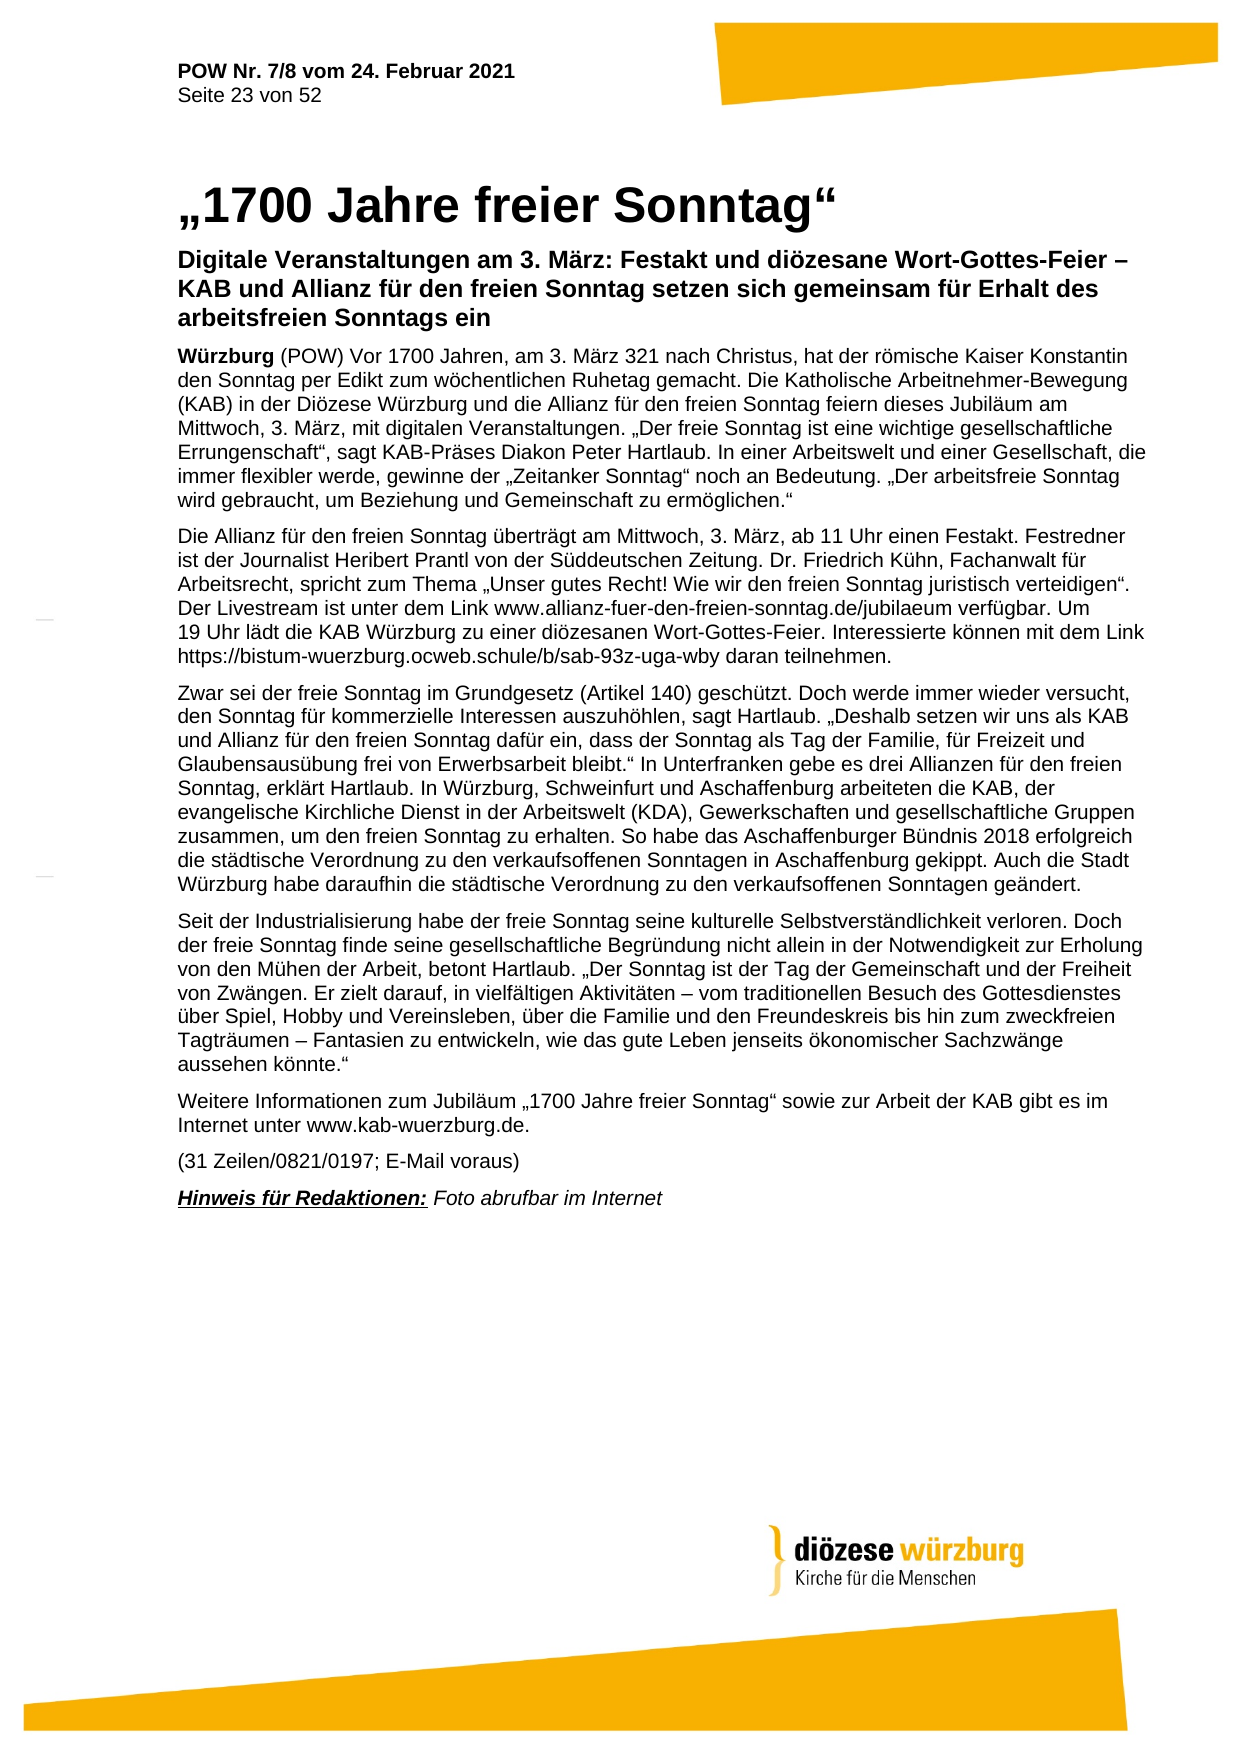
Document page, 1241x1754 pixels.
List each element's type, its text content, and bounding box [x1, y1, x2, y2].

text Digitale Veranstaltungen am 3. März: Festakt und diözesane Wort-Gottes-Feier – KAB und Allianz für den freien Sonntag setzen sich gemeinsam für Erhalt des arbeitsfreien Sonntags ein [177, 245, 1152, 331]
picture [0, 0, 1241, 1754]
text (31 Zeilen/0821/0197; E-Mail voraus) [177, 1149, 1152, 1173]
text Weitere Informationen zum Jubiläum „1700 Jahre freier Sonntag“ sowie zur Arbeit der KAB gibt es im Internet unter www.kab-wuerzburg.de. [177, 1089, 1152, 1137]
text Seit der Industrialisierung habe der freie Sonntag seine kulturelle Selbstverständlichkeit verloren. Doch der freie Sonntag finde seine gesellschaftliche Begründung nicht allein in der Notwendigkeit zur Erholung von den Mühen der Arbeit, betont Hartlaub. „Der Sonntag ist der Tag der Gemeinschaft und der Freiheit von Zwängen. Er zielt darauf, in vielfältigen Aktivitäten – vom traditionellen Besuch des Gottesdienstes über Spiel, Hobby und Vereinsleben, über die Familie und den Freundeskreis bis hin zum zweckfreien Tagträumen – Fantasien zu entwickeln, wie das gute Leben jenseits ökonomischer Sachzwänge aussehen könnte.“ [177, 908, 1152, 1076]
text Hinweis für Redaktionen: Foto abrufbar im Internet [177, 1186, 1152, 1209]
text Würzburg (POW) Vor 1700 Jahren, am 3. März 321 nach Christus, hat der römische Kaiser Konstantin den Sonntag per Edikt zum wöchentlichen Ruhetag gemacht. Die Katholische Arbeitnehmer-Bewegung (KAB) in der Diözese Würzburg und die Allianz für den freien Sonntag feiern dieses Jubiläum am Mittwoch, 3. März, mit digitalen Veranstaltungen. „Der freie Sonntag ist eine wichtige gesellschaftliche Errungenschaft“, sagt KAB-Präses Diakon Peter Hartlaub. In einer Arbeitswelt und einer Gesellschaft, die immer flexibler werde, gewinne der „Zeitanker Sonntag“ noch an Bedeutung. „Der arbeitsfreie Sonntag wird gebraucht, um Beziehung und Gemeinschaft zu ermöglichen.“ [177, 344, 1152, 512]
text Zwar sei der freie Sonntag im Grundgesetz (Artikel 140) geschützt. Doch werde immer wieder versucht, den Sonntag für kommerzielle Interessen auszuhöhlen, sagt Hartlaub. „Deshalb setzen wir uns als KAB und Allianz für den freien Sonntag dafür ein, dass der Sonntag als Tag der Familie, für Freizeit und Glaubensausübung frei von Erwerbsarbeit bleibt.“ In Unterfranken gebe es drei Allianzen für den freien Sonntag, erklärt Hartlaub. In Würzburg, Schweinfurt und Aschaffenburg arbeiteten die KAB, der evangelische Kirchliche Dienst in der Arbeitswelt (KDA), Gewerkschaften und gesellschaftliche Gruppen zusammen, um den freien Sonntag zu erhalten. So habe das Aschaffenburger Bündnis 2018 erfolgreich die städtische Verordnung zu den verkaufsoffenen Sonntagen in Aschaffenburg gekippt. Auch die Stadt Würzburg habe daraufhin die städtische Verordnung zu den verkaufsoffenen Sonntagen geändert. [177, 680, 1152, 896]
text Die Allianz für den freien Sonntag überträgt am Mittwoch, 3. März, ab 11 Uhr einen Festakt. Festredner ist der Journalist Heribert Prantl von der Süddeutschen Zeitung. Dr. Friedrich Kühn, Fachanwalt für Arbeitsrecht, spricht zum Thema „Unser gutes Recht! Wie wir den freien Sonntag juristisch verteidigen“. Der Livestream ist unter dem Link www.allianz-fuer-den-freien-sonntag.de/jubilaeum verfügbar. Um 19 Uhr lädt die KAB Würzburg zu einer diözesanen Wort-Gottes-Feier. Interessierte können mit dem Link https://bistum-wuerzburg.ocweb.schule/b/sab-93z-uga-wby daran teilnehmen. [177, 524, 1152, 668]
subtitle „1700 Jahre freier Sonntag“ [177, 175, 1152, 233]
